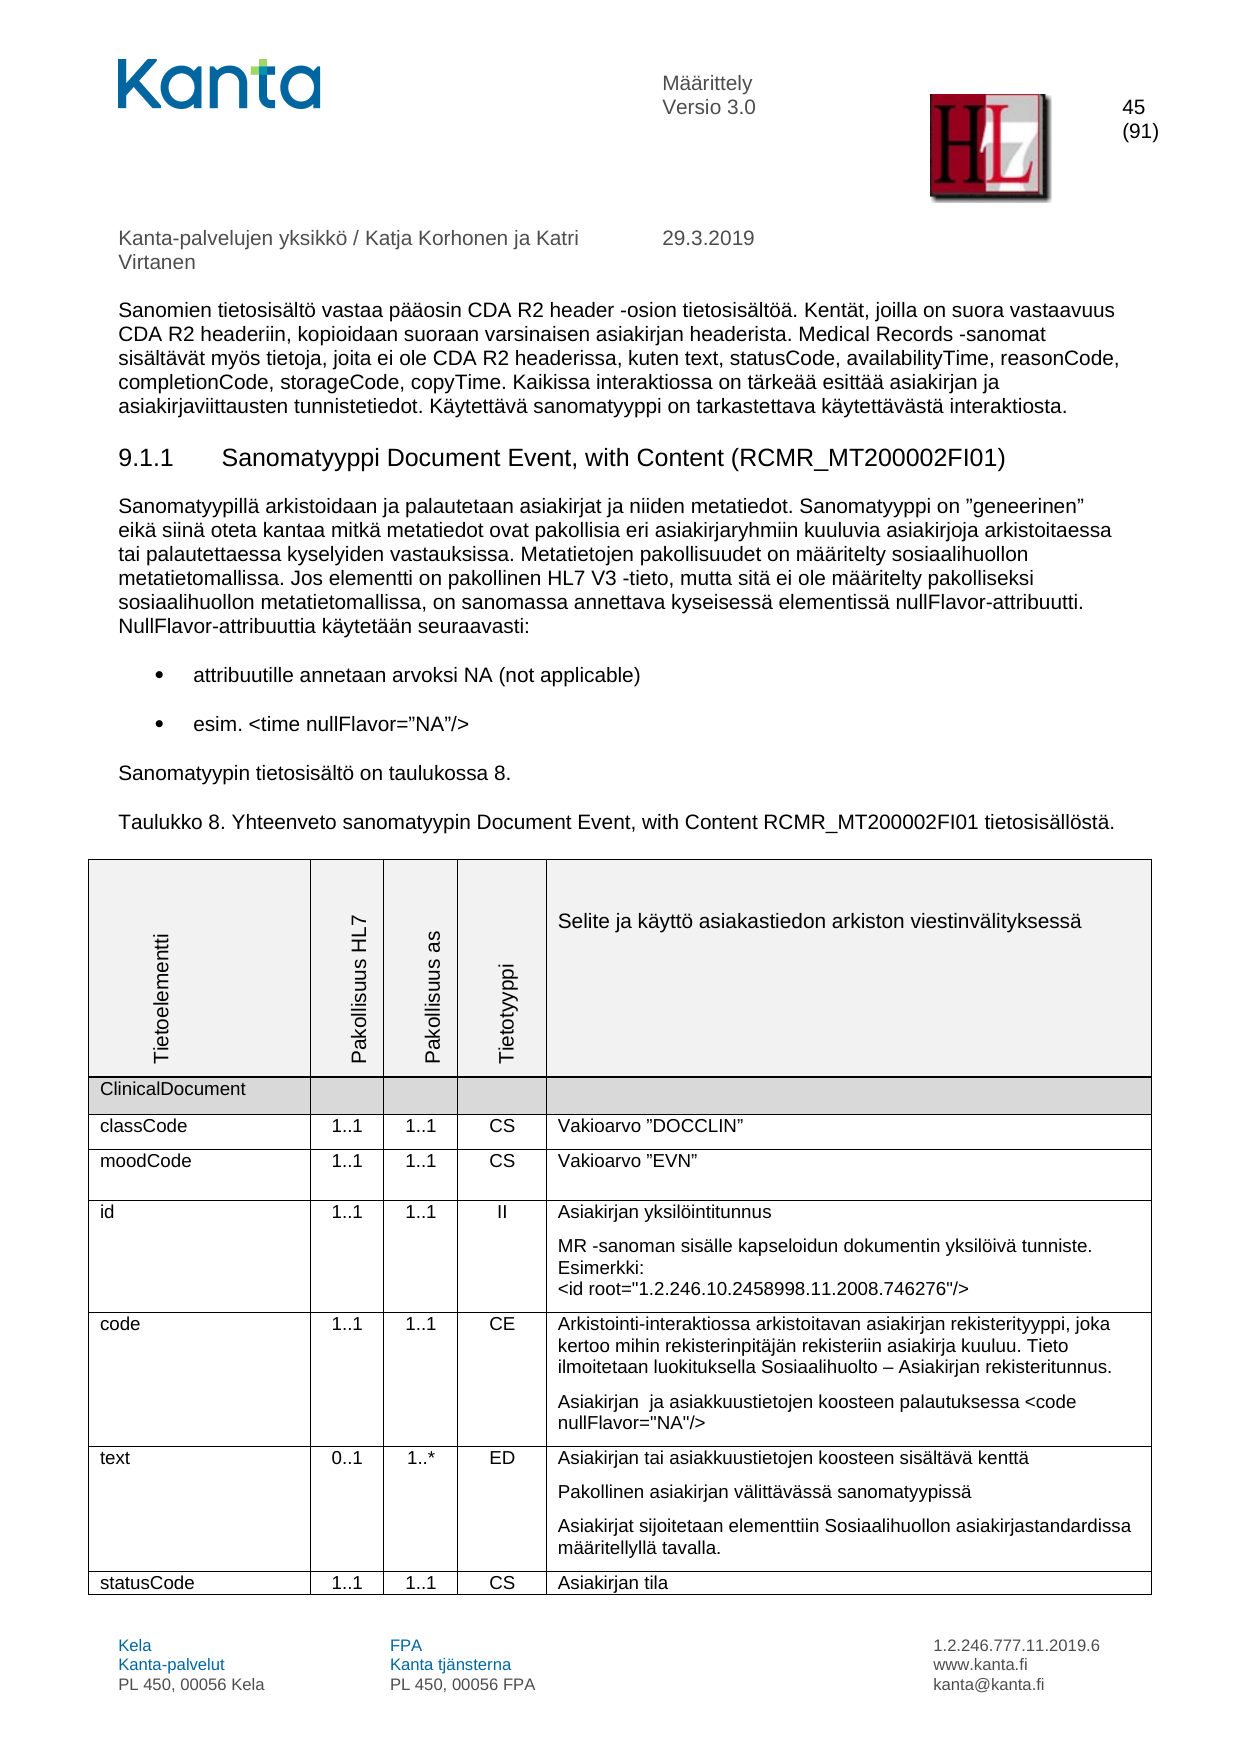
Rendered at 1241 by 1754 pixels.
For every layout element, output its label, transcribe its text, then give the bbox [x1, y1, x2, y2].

table_cell 1..1 [384, 1150, 457, 1200]
table_header Tietotyyppi [458, 860, 546, 1076]
table_cell CS [458, 1115, 546, 1149]
table_cell [547, 1078, 1151, 1114]
table_cell II [458, 1201, 546, 1312]
table_cell 1..1 [311, 1115, 383, 1149]
table_cell 1..1 [311, 1313, 383, 1446]
list attribuutille annetaan arvoksi NA (not applicable) [156, 663, 1122, 687]
table_cell [458, 1078, 546, 1114]
table_cell Vakioarvo ”DOCCLIN” [547, 1115, 1151, 1149]
table_cell CS [458, 1150, 546, 1200]
table_cell ED [458, 1447, 546, 1571]
table_cell Asiakirjan yksilöintitunnus MR -sanoman sisälle kapseloidun dokumentin yksilöivä tunniste. Esimerkki: <id root="1.2.246.10.2458998.11.2008.746276"/> [547, 1201, 1151, 1312]
table_cell 1..1 [384, 1201, 457, 1312]
text Taulukko 8. Yhteenveto sanomatyypin Document Event, with Content RCMR_MT200002FI01 tietosisällöstä. [118, 810, 1122, 834]
table_header Tietoelementti [89, 860, 310, 1076]
subtitle Sanomatyyppi Document Event, with Content (RCMR_MT200002FI01) [118, 443, 1122, 471]
table_cell Asiakirjan tai asiakkuustietojen koosteen sisältävä kenttä Pakollinen asiakirjan välittävässä sanomatyypissä Asiakirjat sijoitetaan elementtiin Sosiaalihuollon asiakirjastandardissa määritellyllä tavalla. [547, 1447, 1151, 1571]
table_cell moodCode [89, 1150, 310, 1200]
table_cell 1..1 [311, 1201, 383, 1312]
table_cell statusCode [89, 1572, 310, 1593]
text Sanomatyypillä arkistoidaan ja palautetaan asiakirjat ja niiden metatiedot. Sanomatyyppi on ”geneerinen” eikä siinä oteta kantaa mitkä metatiedot ovat pakollisia eri asiakirjaryhmiin kuuluvia asiakirjoja arkistoitaessa tai palautettaessa kyselyiden vastauksissa. Metatietojen pakollisuudet on määritelty sosiaalihuollon metatietomallissa. Jos elementti on pakollinen HL7 V3 -tieto, mutta sitä ei ole määritelty pakolliseksi sosiaalihuollon metatietomallissa, on sanomassa annettava kyseisessä elementissä nullFlavor-attribuutti. NullFlavor-attribuuttia käytetään seuraavasti: [118, 494, 1122, 638]
table_cell 1..* [384, 1447, 457, 1571]
picture [118, 59, 321, 109]
table_header Pakollisuus HL7 sanomassa [311, 860, 383, 1076]
text Sanomien tietosisältö vastaa pääosin CDA R2 header -osion tietosisältöä. Kentät, joilla on suora vastaavuus CDA R2 headeriin, kopioidaan suoraan varsinaisen asiakirjan headerista. Medical Records -sanomat sisältävät myös tietoja, joita ei ole CDA R2 headerissa, kuten text, statusCode, availabilityTime, reasonCode, completionCode, storageCode, copyTime. Kaikissa interaktiossa on tärkeää esittää asiakirjan ja asiakirjaviittausten tunnistetiedot. Käytettävä sanomatyyppi on tarkastettava käytettävästä interaktiosta. [118, 298, 1122, 418]
table_cell 1..1 [384, 1115, 457, 1149]
table_cell 1..1 [384, 1313, 457, 1446]
text Sanomatyypin tietosisältö on taulukossa 8. [118, 761, 1122, 785]
table_cell ClinicalDocument [89, 1078, 310, 1114]
picture [930, 94, 1053, 203]
table_cell [384, 1078, 457, 1114]
table_header Pakollisuus as tiedon arkistossa [384, 860, 457, 1076]
table_cell Vakioarvo ”EVN” [547, 1150, 1151, 1200]
table_cell 1..1 [311, 1572, 383, 1593]
table_cell [311, 1078, 383, 1114]
table_cell CS [458, 1572, 546, 1593]
table_cell CE [458, 1313, 546, 1446]
table_cell code [89, 1313, 310, 1446]
table_cell Arkistointi-interaktiossa arkistoitavan asiakirjan rekisterityyppi, joka kertoo mihin rekisterinpitäjän rekisteriin asiakirja kuuluu. Tieto ilmoitetaan luokituksella Sosiaalihuolto – Asiakirjan rekisteritunnus. Asiakirjan ja asiakkuustietojen koosteen palautuksessa <code nullFlavor="NA"/> [547, 1313, 1151, 1446]
table_cell 1..1 [311, 1150, 383, 1200]
table_cell id [89, 1201, 310, 1312]
table_cell classCode [89, 1115, 310, 1149]
table_cell 1..1 [384, 1572, 457, 1593]
table_cell 0..1 [311, 1447, 383, 1571]
table_cell Asiakirjan tila Sallitut arvot ovat ”COMPLETED” ja ”OBSOLETE”. [547, 1572, 1151, 1593]
table_header Selite ja käyttö asiakastiedon arkiston viestinvälityksessä [547, 860, 1151, 1076]
table_cell text [89, 1447, 310, 1571]
list esim. <time nullFlavor=”NA”/> [156, 712, 1122, 736]
